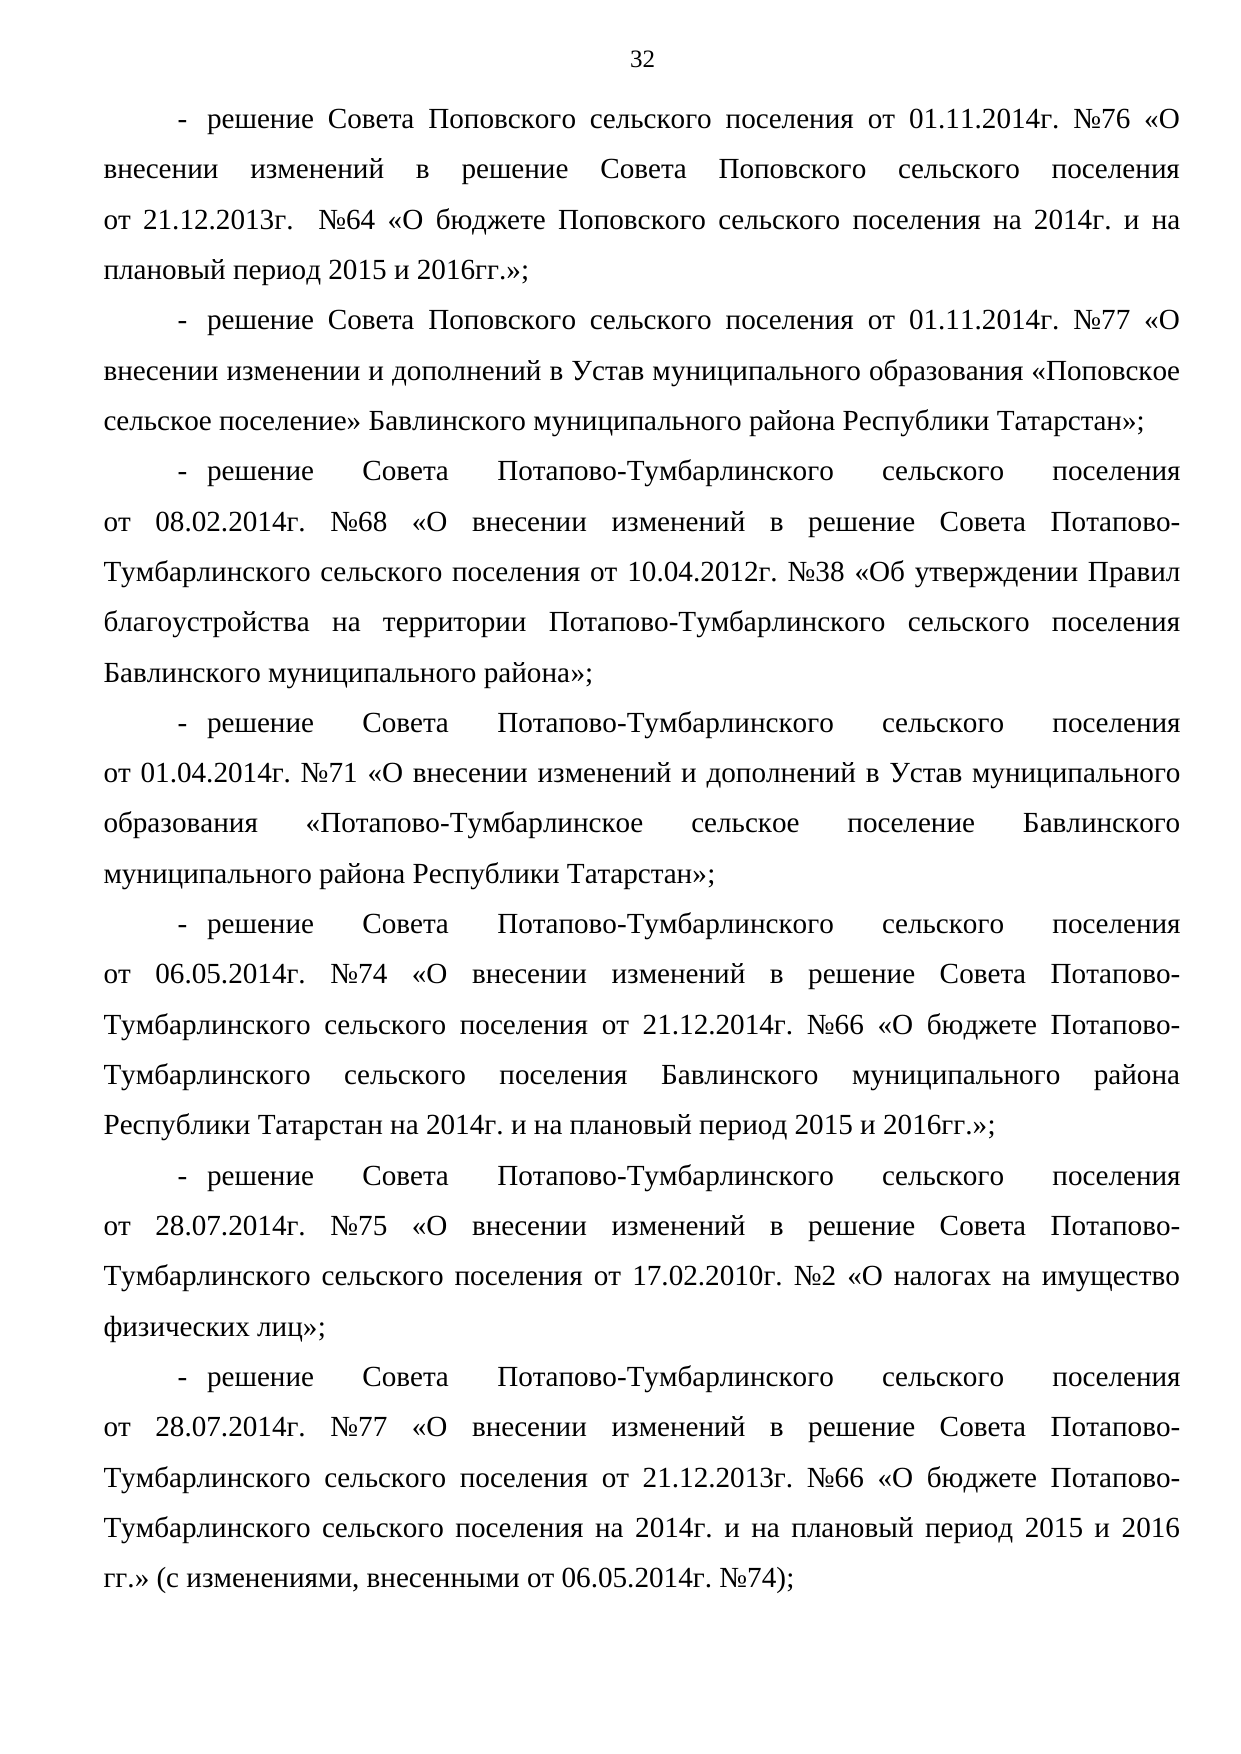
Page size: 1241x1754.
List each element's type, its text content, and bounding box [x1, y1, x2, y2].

list решение Совета Потапово-Тумбарлинского сельского поселения от 28.07.2014г. №75 «О внесении изменений в решение Совета Потапово-Тумбарлинского сельского поселения от 17.02.2010г. №2 «О налогах на имущество физических лиц»; [103, 1158, 1181, 1342]
list решение Совета Потапово-Тумбарлинского сельского поселения от 28.07.2014г. №77 «О внесении изменений в решение Совета Потапово-Тумбарлинского сельского поселения от 21.12.2013г. №66 «О бюджете Потапово-Тумбарлинского сельского поселения на 2014г. и на плановый период 2015 и 2016 гг.» (с изменениями, внесенными от 06.05.2014г. №74); [103, 1359, 1181, 1594]
list решение Совета Поповского сельского поселения от 01.11.2014г. №77 «О внесении изменении и дополнений в Устав муниципального образования «Поповское сельское поселение» Бавлинского муниципального района Республики Татарстан»; [103, 302, 1181, 437]
list решение Совета Потапово-Тумбарлинского сельского поселения от 01.04.2014г. №71 «О внесении изменений и дополнений в Устав муниципального образования «Потапово-Тумбарлинское сельское поселение Бавлинского муниципального района Республики Татарстан»; [103, 705, 1181, 889]
list решение Совета Потапово-Тумбарлинского сельского поселения от 06.05.2014г. №74 «О внесении изменений в решение Совета Потапово-Тумбарлинского сельского поселения от 21.12.2014г. №66 «О бюджете Потапово-Тумбарлинского сельского поселения Бавлинского муниципального района Республики Татарстан на 2014г. и на плановый период 2015 и 2016гг.»; [103, 906, 1181, 1141]
list решение Совета Поповского сельского поселения от 01.11.2014г. №76 «О внесении изменений в решение Совета Поповского сельского поселения от 21.12.2013г. №64 «О бюджете Поповского сельского поселения на 2014г. и на плановый период 2015 и 2016гг.»; [103, 101, 1181, 286]
list решение Совета Потапово-Тумбарлинского сельского поселения от 08.02.2014г. №68 «О внесении изменений в решение Совета Потапово-Тумбарлинского сельского поселения от 10.04.2012г. №38 «Об утверждении Правил благоустройства на территории Потапово-Тумбарлинского сельского поселения Бавлинского муниципального района»; [103, 453, 1181, 688]
